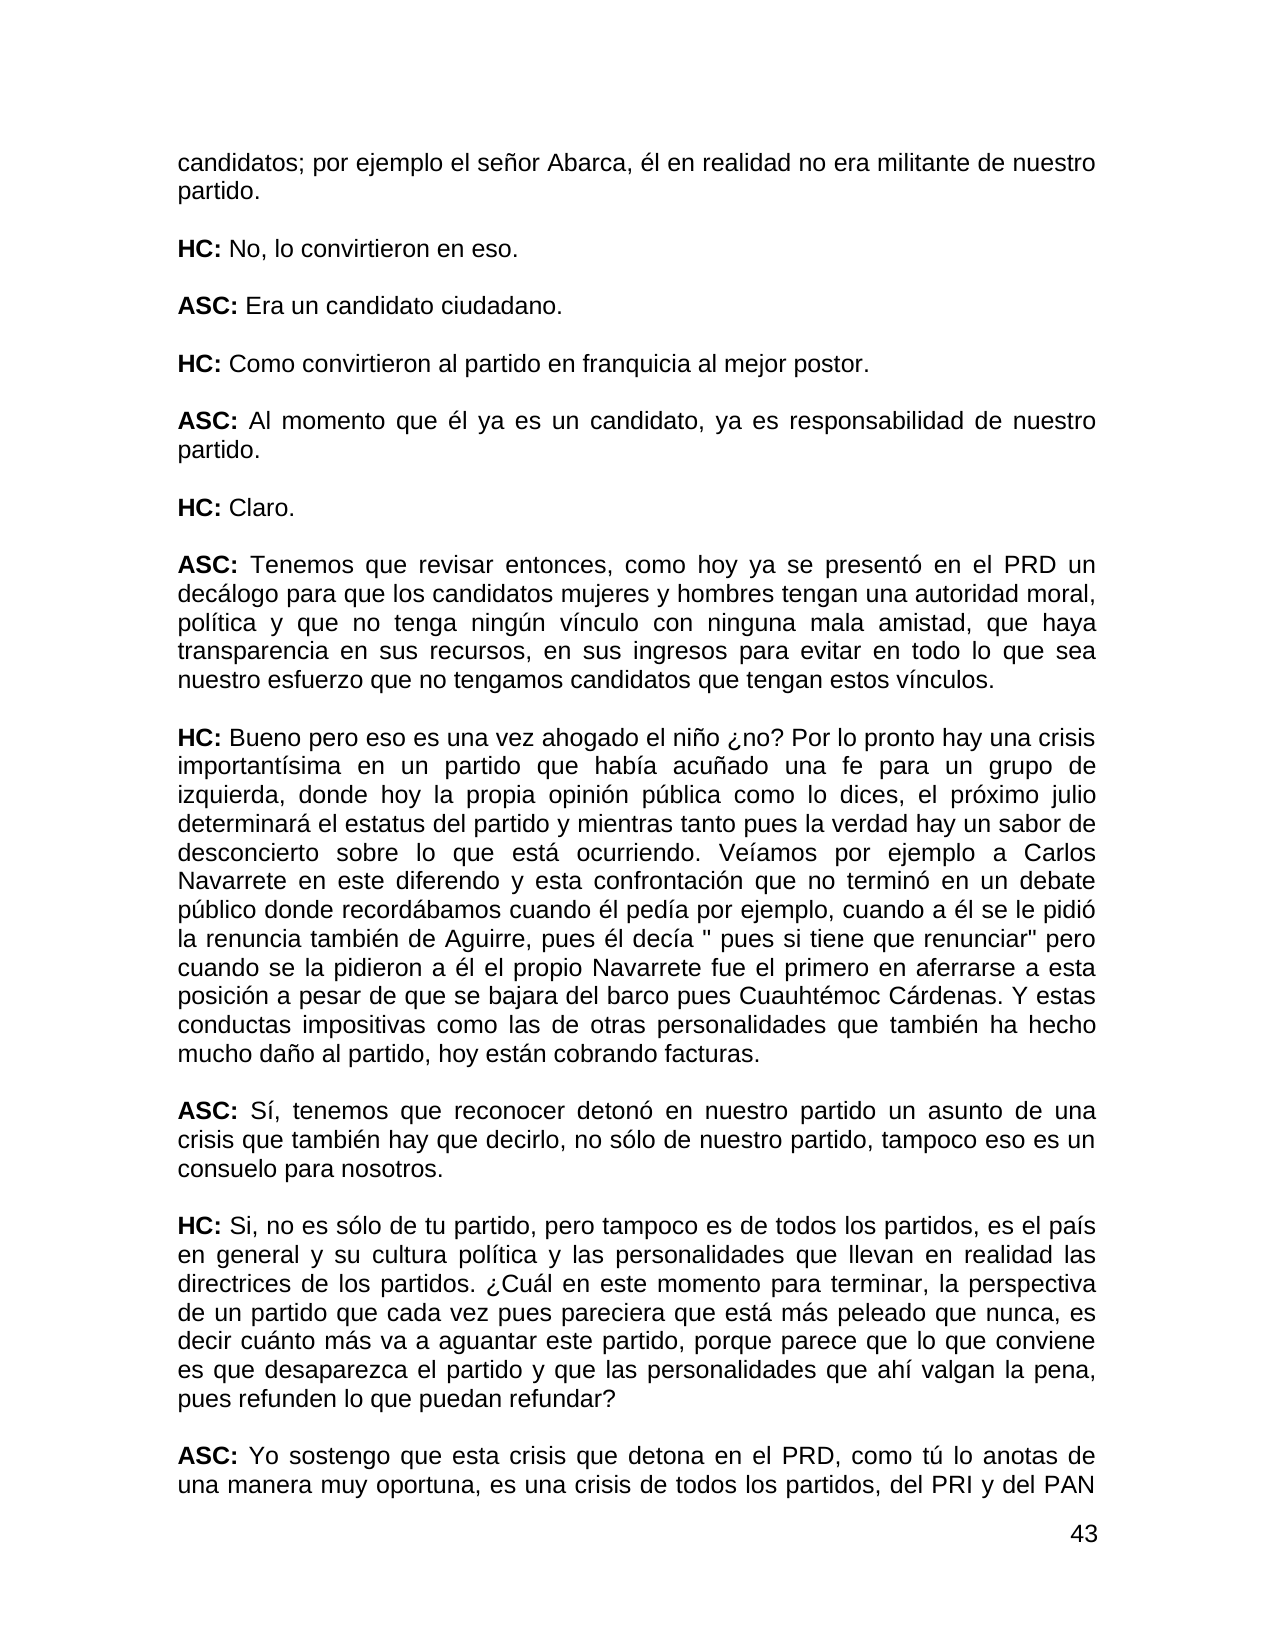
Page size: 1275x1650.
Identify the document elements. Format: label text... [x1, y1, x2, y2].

text HC: Claro. [177, 493, 1098, 521]
text ASC: Sí, tenemos que reconocer detonó en nuestro partido un asunto de una crisis que también hay que decirlo, no sólo de nuestro partido, tampoco eso es un consuelo para nosotros. [177, 1096, 1098, 1183]
text ASC: Tenemos que revisar entonces, como hoy ya se presentó en el PRD un decálogo para que los candidatos mujeres y hombres tengan una autoridad moral, política y que no tenga ningún vínculo con ninguna mala amistad, que haya transparencia en sus recursos, en sus ingresos para evitar en todo lo que sea nuestro esfuerzo que no tengamos candidatos que tengan estos vínculos. [177, 550, 1098, 694]
text ASC: Al momento que él ya es un candidato, ya es responsabilidad de nuestro partido. [177, 406, 1098, 464]
text ASC: Era un candidato ciudadano. [177, 291, 1098, 320]
text HC: Como convirtieron al partido en franquicia al mejor postor. [177, 349, 1098, 378]
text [177, 1441, 1098, 1499]
text HC: Bueno pero eso es una vez ahogado el niño ¿no? Por lo pronto hay una crisis importantísima en un partido que había acuñado una fe para un grupo de izquierda, donde hoy la propia opinión pública como lo dices, el próximo julio determinará el estatus del partido y mientras tanto pues la verdad hay un sabor de desconcierto sobre lo que está ocurriendo. Veíamos por ejemplo a Carlos Navarrete en este diferendo y esta confrontación que no terminó en un debate público donde recordábamos cuando él pedía por ejemplo, cuando a él se le pidió la renuncia también de Aguirre, pues él decía " pues si tiene que renunciar" pero cuando se la pidieron a él el propio Navarrete fue el primero en aferrarse a esta posición a pesar de que se bajara del barco pues Cuauhtémoc Cárdenas. Y estas conductas impositivas como las de otras personalidades que también ha hecho mucho daño al partido, hoy están cobrando facturas. [177, 723, 1098, 1068]
text HC: Si, no es sólo de tu partido, pero tampoco es de todos los partidos, es el país en general y su cultura política y las personalidades que llevan en realidad las directrices de los partidos. ¿Cuál en este momento para terminar, la perspectiva de un partido que cada vez pues pareciera que está más peleado que nunca, es decir cuánto más va a aguantar este partido, porque parece que lo que conviene es que desaparezca el partido y que las personalidades que ahí valgan la pena, pues refunden lo que puedan refundar? [177, 1211, 1098, 1413]
text HC: No, lo convirtieron en eso. [177, 234, 1098, 263]
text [177, 148, 1098, 205]
